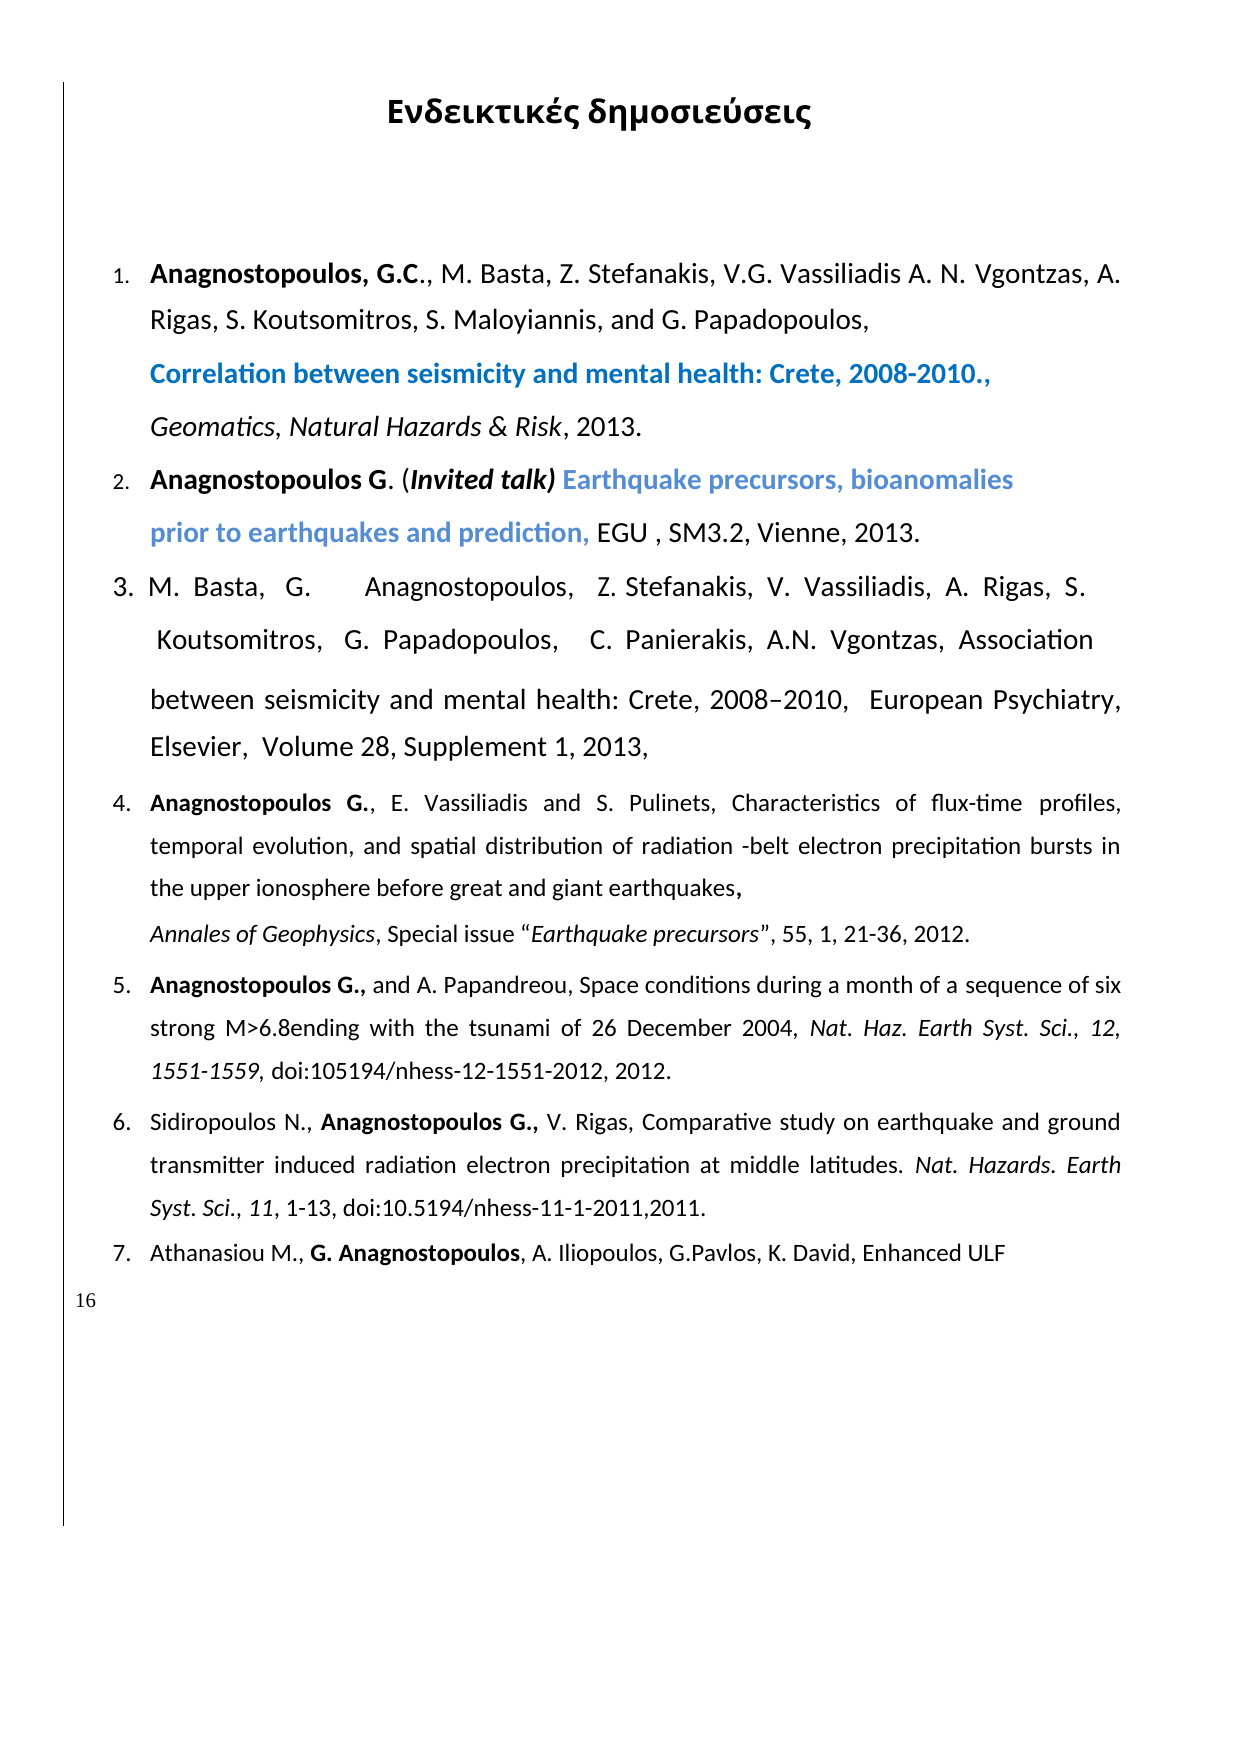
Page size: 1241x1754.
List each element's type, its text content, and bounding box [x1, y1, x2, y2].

text between seismicity and mental health: Crete, 2008–2010, European Psychiatry, Elsevier, Volume 28, Supplement 1, 2013, [150, 681, 1121, 764]
text Correlation between seismicity and mental health: Crete, 2008-2010., [150, 355, 1167, 390]
text Annales of Geophysics, Special issue “Earthquake precursors”, 55, 1, 21-36, 2012. [150, 918, 1167, 949]
table_header Anagnostopoulos, [338, 568, 577, 603]
table_cell Panierakis, A.N. Vgontzas, Association [619, 604, 1121, 657]
table_header 3. M. Basta, G. [113, 568, 337, 603]
table_cell Koutsomitros, [113, 604, 337, 657]
list Athanasiou M., G. Anagnostopoulos, A. Iliopoulos, G.Pavlos, K. David, Enhanced ULF [112, 1237, 1167, 1268]
table_header Z. [577, 568, 619, 603]
text 16 [75, 1289, 1167, 1313]
table_header Stefanakis, V. Vassiliadis, A. Rigas, S. [619, 568, 1121, 603]
list Anagnostopoulos, G.C., M. Basta, Z. Stefanakis, V.G. Vassiliadis A. N. Vgontzas, A. Rigas, S. Koutsomitros, S. Maloyiannis, and G. Papadopoulos, [112, 255, 1121, 337]
text Geomatics, Natural Hazards & Risk, 2013. [150, 408, 1167, 443]
text Ενδεικτικές δημοσιεύσεις [119, 91, 1078, 132]
table_cell C. [577, 604, 619, 657]
list Anagnostopoulos G., E. Vassiliadis and S. Pulinets, Characteristics of flux-time profiles, temporal evolution, and spatial distribution of radiation -belt electron precipitation bursts in the upper ionosphere before great and giant earthquakes, [112, 787, 1121, 903]
table_cell G. Papadopoulos, [338, 604, 577, 657]
text prior to earthquakes and prediction, EGU , SM3.2, Vienne, 2013. [150, 514, 1167, 550]
list Anagnostopoulos G., and A. Papandreou, Space conditions during a month of a sequence of six strong M>6.8ending with the tsunami of 26 December 2004, Nat. Haz. Earth Syst. Sci., 12, 1551-1559, doi:105194/nhess-12-1551-2012, 2012. [112, 969, 1121, 1086]
list Sidiropoulos N., Anagnostopoulos G., V. Rigas, Comparative study on earthquake and ground transmitter induced radiation electron precipitation at middle latitudes. Nat. Hazards. Earth Syst. Sci., 11, 1-13, doi:10.5194/nhess-11-1-2011,2011. [112, 1107, 1121, 1222]
list Anagnostopoulos G. (Invited talk) Earthquake precursors, bioanomalies [112, 461, 1167, 497]
